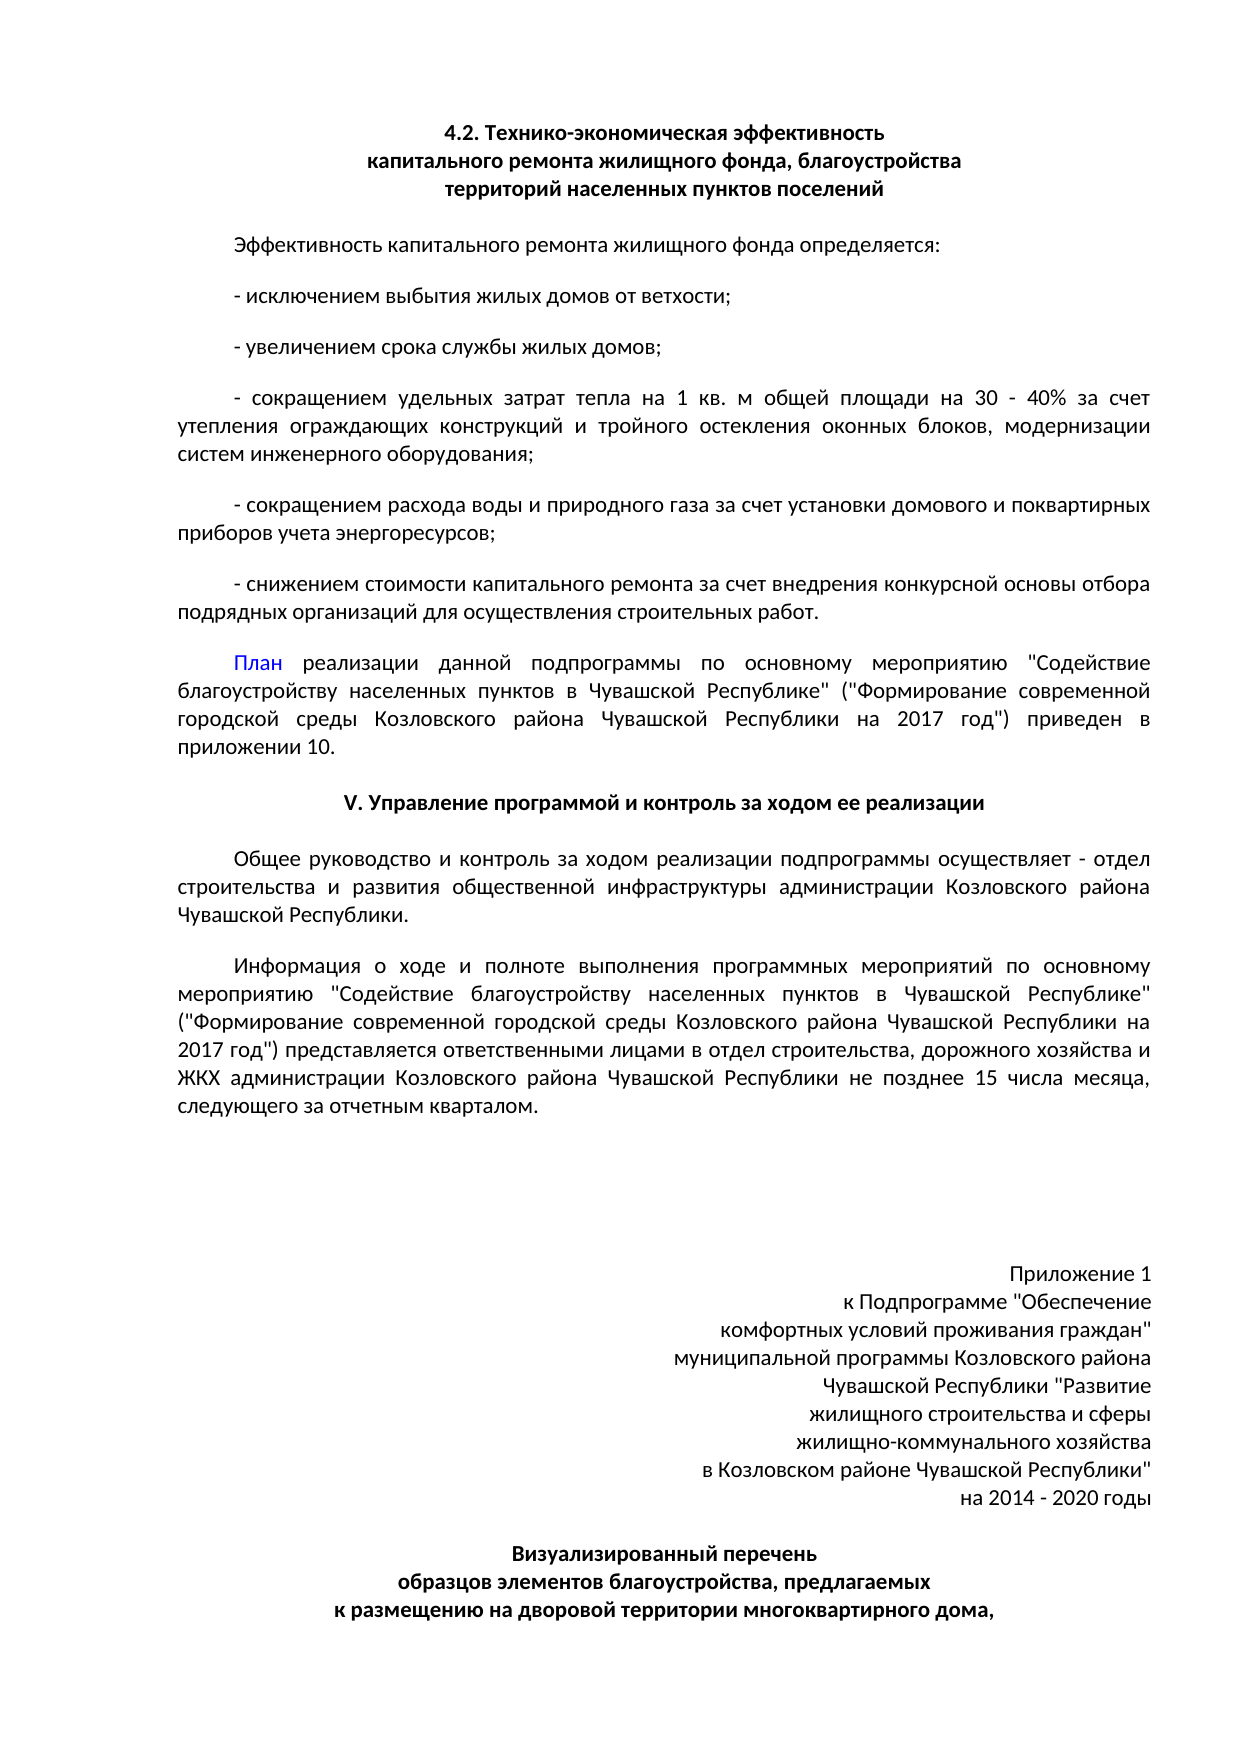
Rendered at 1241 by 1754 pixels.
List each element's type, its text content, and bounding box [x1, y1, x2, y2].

text на 2014 - 2020 годы [177, 1483, 1152, 1511]
text План реализации данной подпрограммы по основному мероприятию "Содействие благоустройству населенных пунктов в Чувашской Республике" ("Формирование современной городской среды Козловского района Чувашской Республики на 2017 год") приведен в приложении 10. [177, 648, 1152, 760]
title образцов элементов благоустройства, предлагаемых [177, 1567, 1152, 1596]
title Визуализированный перечень [177, 1539, 1152, 1567]
title территорий населенных пунктов поселений [177, 174, 1152, 202]
text - снижением стоимости капитального ремонта за счет внедрения конкурсной основы отбора подрядных организаций для осуществления строительных работ. [177, 569, 1152, 625]
text Общее руководство и контроль за ходом реализации подпрограммы осуществляет - отдел строительства и развития общественной инфраструктуры администрации Козловского района Чувашской Республики. [177, 844, 1152, 928]
text комфортных условий проживания граждан" [177, 1315, 1152, 1343]
text муниципальной программы Козловского района [177, 1343, 1152, 1371]
text в Козловском районе Чувашской Республики" [177, 1455, 1152, 1483]
text Эффективность капитального ремонта жилищного фонда определяется: [177, 230, 1152, 258]
text к Подпрограмме "Обеспечение [177, 1287, 1152, 1315]
text - увеличением срока службы жилых домов; [177, 332, 1152, 360]
text Приложение 1 [177, 1259, 1152, 1287]
title капитального ремонта жилищного фонда, благоустройства [177, 146, 1152, 174]
text - сокращением удельных затрат тепла на 1 кв. м общей площади на 30 - 40% за счет утепления ограждающих конструкций и тройного остекления оконных блоков, модернизации систем инженерного оборудования; [177, 383, 1152, 467]
title к размещению на дворовой территории многоквартирного дома, [177, 1596, 1152, 1623]
title 4.2. Технико-экономическая эффективность [177, 118, 1152, 146]
text - сокращением расхода воды и природного газа за счет установки домового и поквартирных приборов учета энергоресурсов; [177, 490, 1152, 546]
text жилищно-коммунального хозяйства [177, 1427, 1152, 1455]
text жилищного строительства и сферы [177, 1399, 1152, 1427]
title V. Управление программой и контроль за ходом ее реализации [177, 788, 1152, 816]
text - исключением выбытия жилых домов от ветхости; [177, 281, 1152, 309]
text Информация о ходе и полноте выполнения программных мероприятий по основному мероприятию "Содействие благоустройству населенных пунктов в Чувашской Республике" ("Формирование современной городской среды Козловского района Чувашской Республики на 2017 год") представляется ответственными лицами в отдел строительства, дорожного хозяйства и ЖКХ администрации Козловского района Чувашской Республики не позднее 15 числа месяца, следующего за отчетным кварталом. [177, 951, 1152, 1119]
text Чувашской Республики "Развитие [177, 1371, 1152, 1399]
